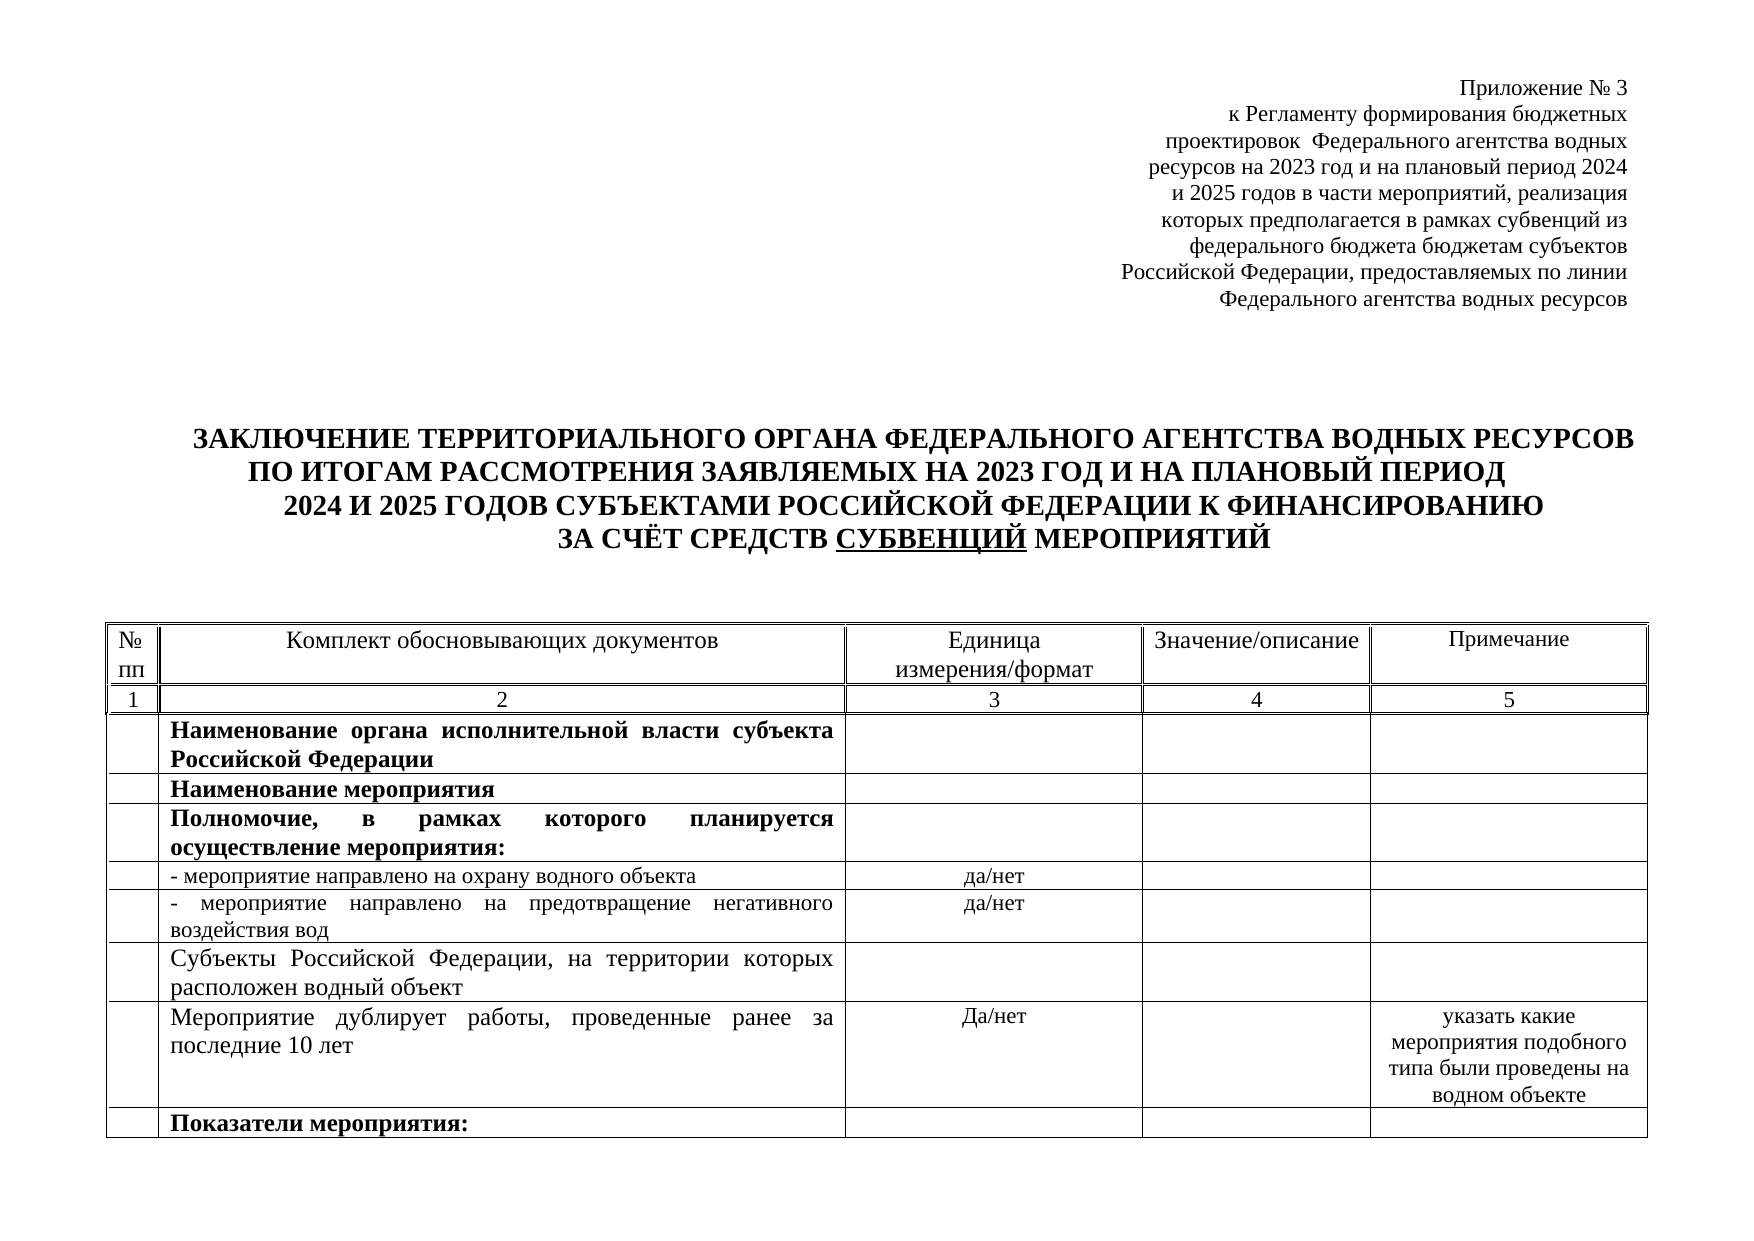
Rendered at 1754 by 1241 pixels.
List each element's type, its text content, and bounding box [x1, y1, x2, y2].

table_cell 5 [1372, 686, 1646, 712]
table_cell Показатели мероприятия: [159, 1108, 845, 1137]
table_cell [1371, 1108, 1647, 1137]
table_cell [107, 712, 158, 773]
text 2024 И 2025 ГОДОВ СУБЪЕКТАМИ РОССИЙСКОЙ ФЕДЕРАЦИИ К ФИНАНСИРОВАНИЮ [118, 488, 1636, 521]
table_cell [1371, 774, 1647, 802]
table_cell Полномочие, в рамках которого планируется осуществление мероприятия: [159, 804, 845, 861]
table_cell [1371, 943, 1647, 1001]
table_cell [107, 861, 158, 888]
table_cell Наименование органа исполнительной власти субъекта Российской Федерации [159, 715, 845, 773]
table_cell [846, 804, 1142, 861]
table_cell 2 [161, 686, 844, 712]
text ЗАКЛЮЧЕНИЕ ТЕРРИТОРИАЛЬНОГО ОРГАНА ФЕДЕРАЛЬНОГО АГЕНТСТВА ВОДНЫХ РЕСУРСОВ ПО ИТОГАМ РАССМОТРЕНИЯ ЗАЯВЛЯЕМЫХ НА 2023 ГОД И НА ПЛАНОВЫЙ ПЕРИОД [118, 421, 1636, 488]
text ЗА СЧЁТ СРЕДСТВ СУБВЕНЦИЙ МЕРОПРИЯТИЙ [118, 521, 1636, 555]
table_cell да/нет [846, 890, 1142, 942]
table_header Приложение № 3 к Регламенту формирования бюджетных проектировок Федерального агентства водных ресурсов на 2023 год и на плановый период 2024 и 2025 годов в части мероприятий, реализация которых предполагается в рамках субвенций из федерального бюджета бюджетам субъектов Российской Федерации, предоставляемых по линии Федерального агентства водных ресурсов [117, 74, 1639, 354]
table_cell указать какие мероприятия подобного типа были проведены на водном объекте [1371, 1002, 1647, 1107]
table_cell [1143, 774, 1370, 802]
table_cell [107, 889, 158, 942]
table_cell [1371, 804, 1647, 861]
table_cell [1143, 715, 1370, 773]
table_cell [1143, 943, 1370, 1001]
table_cell [107, 1107, 158, 1137]
table_cell [1371, 715, 1647, 773]
table_cell [107, 1001, 158, 1107]
table_cell [846, 943, 1142, 1001]
table_cell [1371, 890, 1647, 942]
table_cell [1143, 890, 1370, 942]
table_cell 3 [847, 686, 1141, 712]
table_cell [1143, 1108, 1370, 1137]
table_cell 4 [1144, 686, 1369, 712]
table_header Комплект обосновывающих документов [159, 625, 845, 683]
table_header Примечание [1370, 623, 1648, 683]
table_cell Субъекты Российской Федерации, на территории которых расположен водный объект [159, 943, 845, 1001]
table_cell [846, 774, 1142, 802]
table_header № пп [107, 623, 159, 683]
table_cell [107, 803, 158, 861]
table_cell Мероприятие дублирует работы, проведенные ранее за последние 10 лет [159, 1002, 845, 1107]
table_cell [846, 715, 1142, 773]
table_cell [107, 942, 158, 1001]
table_cell - мероприятие направлено на предотвращение негативного воздействия вод [159, 890, 845, 942]
table_cell [1143, 804, 1370, 861]
table_cell 1 [108, 683, 157, 712]
table_cell [1143, 1002, 1370, 1107]
table_header Единица измерения/формат [845, 623, 1143, 683]
table_cell Наименование мероприятия [159, 774, 845, 802]
table_header Значение/описание [1143, 625, 1370, 683]
table_cell да/нет [846, 862, 1142, 888]
table_cell [846, 1108, 1142, 1137]
table_cell Да/нет [846, 1002, 1142, 1107]
table_cell [1143, 862, 1370, 888]
table_cell - мероприятие направлено на охрану водного объекта [159, 862, 845, 888]
table_cell [107, 773, 158, 802]
table_cell [1371, 862, 1647, 888]
